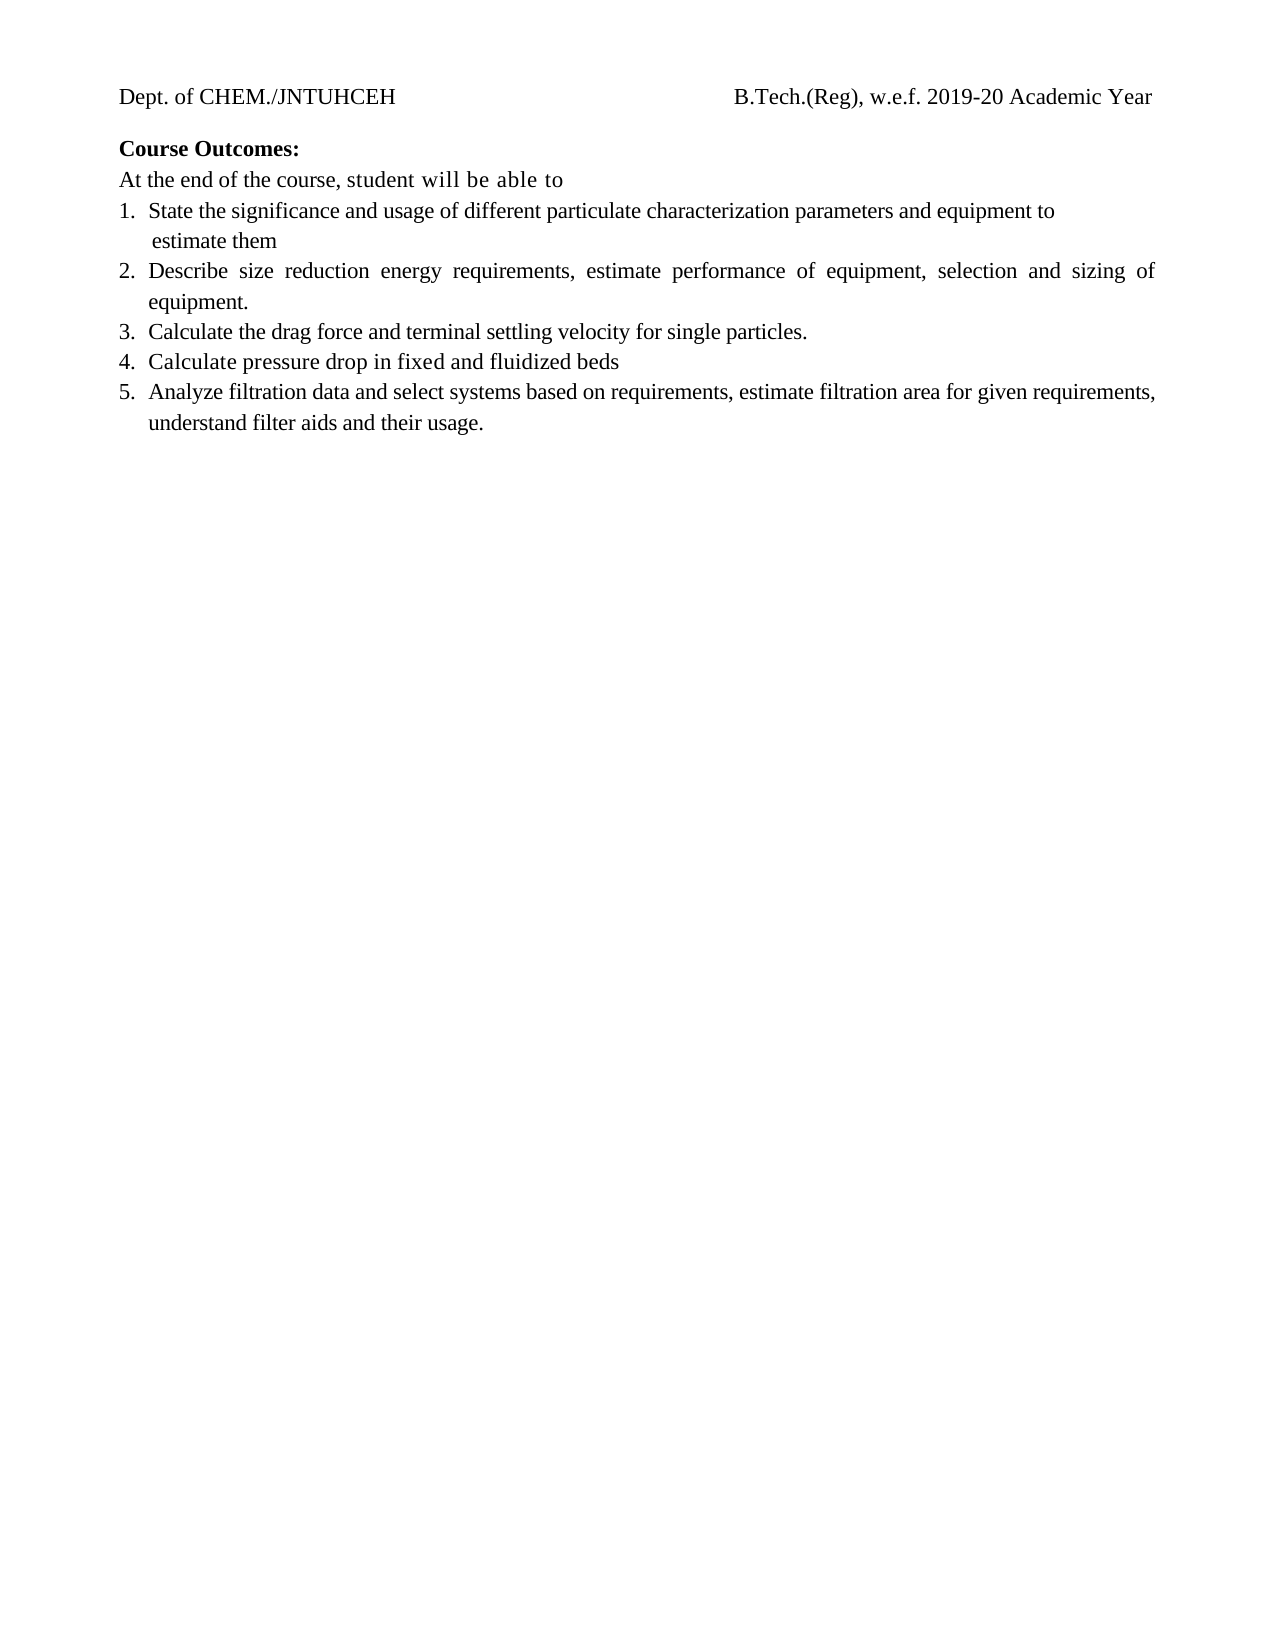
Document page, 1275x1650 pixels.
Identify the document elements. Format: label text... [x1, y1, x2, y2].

list Calculate the drag force and terminal settling velocity for single particles. [118, 318, 1156, 344]
list State the significance and usage of different particulate characterization parameters and equipment to [118, 197, 1156, 223]
list Calculate pressure drop in fixed and fluidized beds [118, 348, 1156, 374]
list Analyze filtration data and select systems based on requirements, estimate filtration area for given requirements, understand filter aids and their usage. [118, 378, 1156, 435]
text At the end of the course, student will be able to [118, 166, 1156, 192]
list estimate them [118, 227, 1156, 254]
list Describe size reduction energy requirements, estimate performance of equipment, selection and sizing of equipment. [118, 257, 1156, 314]
text Course Outcomes: [118, 135, 1156, 162]
